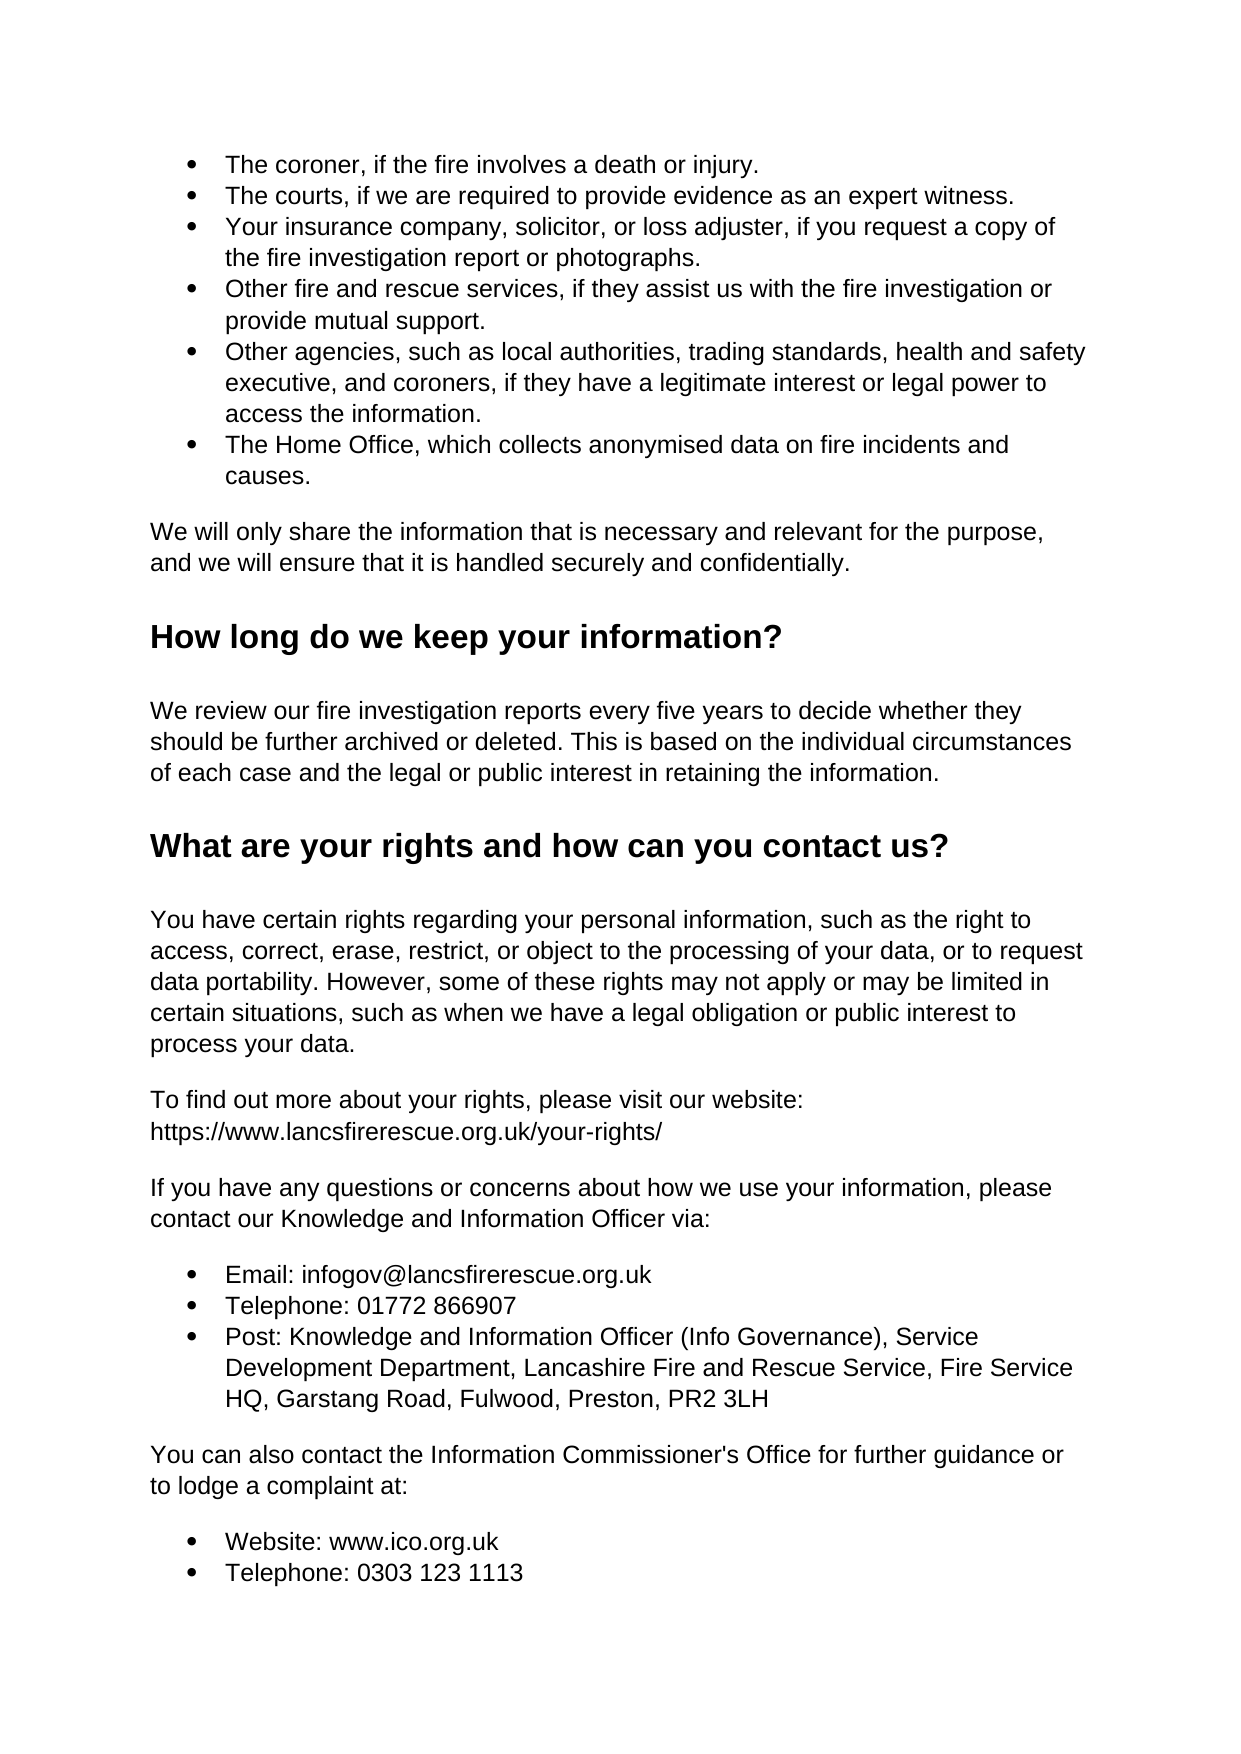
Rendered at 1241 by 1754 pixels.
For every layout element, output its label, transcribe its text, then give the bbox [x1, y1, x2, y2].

text We will only share the information that is necessary and relevant for the purpose, and we will ensure that it is handled securely and confidentially. [150, 517, 1090, 577]
list Your insurance company, solicitor, or loss adjuster, if you request a copy of the fire investigation report or photographs. [187, 212, 1090, 272]
text You have certain rights regarding your personal information, such as the right to access, correct, erase, restrict, or object to the processing of your data, or to request data portability. However, some of these rights may not apply or may be limited in certain situations, such as when we have a legal obligation or public interest to process your data. [150, 905, 1090, 1058]
list Website: www.ico.org.uk [187, 1527, 1090, 1556]
subtitle How long do we keep your information? [150, 617, 1090, 655]
list The Home Office, which collects anonymised data on fire incidents and causes. [187, 430, 1090, 490]
list Other fire and rescue services, if they assist us with the fire investigation or provide mutual support. [187, 274, 1090, 334]
list Post: Knowledge and Information Officer (Info Governance), Service Development Department, Lancashire Fire and Rescue Service, Fire Service HQ, Garstang Road, Fulwood, Preston, PR2 3LH [187, 1322, 1090, 1413]
list Telephone: 0303 123 1113 [187, 1558, 1090, 1587]
list Other agencies, such as local authorities, trading standards, health and safety executive, and coroners, if they have a legitimate interest or legal power to access the information. [187, 337, 1090, 428]
text We review our fire investigation reports every five years to decide whether they should be further archived or deleted. This is based on the individual circumstances of each case and the legal or public interest in retaining the information. [150, 696, 1090, 786]
subtitle What are your rights and how can you contact us? [150, 826, 1090, 865]
list The coroner, if the fire involves a death or injury. [187, 150, 1090, 179]
list Email: infogov@lancsfirerescue.org.uk [187, 1259, 1090, 1288]
list The courts, if we are required to provide evidence as an expert witness. [187, 181, 1090, 210]
text To find out more about your rights, please visit our website: https://www.lancsfirerescue.org.uk/your-rights/ [150, 1085, 1090, 1145]
text If you have any questions or concerns about how we use your information, please contact our Knowledge and Information Officer via: [150, 1172, 1090, 1232]
list Telephone: 01772 866907 [187, 1291, 1090, 1319]
text You can also contact the Information Commissioner's Office for further guidance or to lodge a complaint at: [150, 1440, 1090, 1500]
